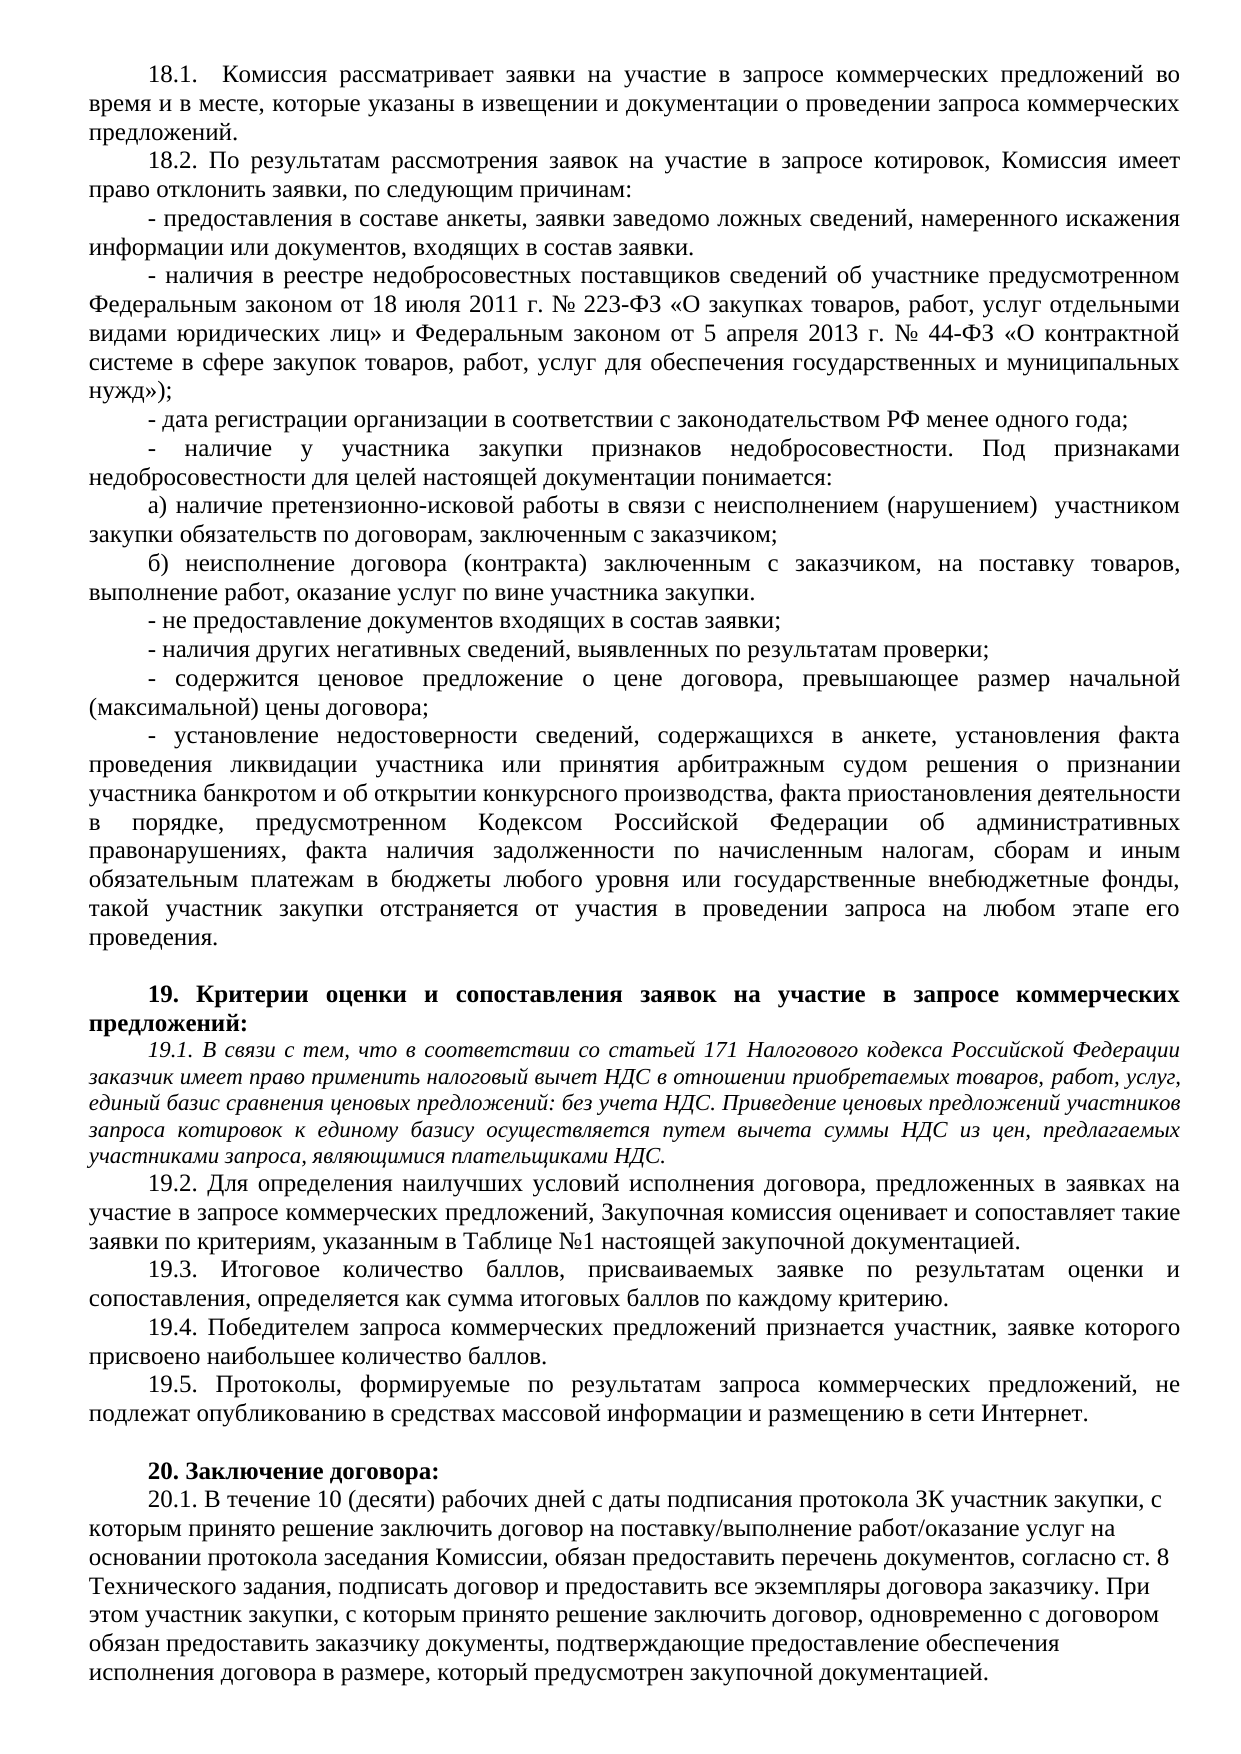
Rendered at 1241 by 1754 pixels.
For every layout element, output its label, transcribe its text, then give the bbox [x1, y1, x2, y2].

text 20. Заключение договора: [89, 1456, 1181, 1484]
text 19.5. Протоколы, формируемые по результатам запроса коммерческих предложений, не подлежат опубликованию в средствах массовой информации и размещению в сети Интернет. [89, 1369, 1181, 1427]
text - наличие у участника закупки признаков недобросовестности. Под признаками недобросовестности для целей настоящей документации понимается: [89, 433, 1181, 490]
text - предоставления в составе анкеты, заявки заведомо ложных сведений, намеренного искажения информации или документов, входящих в состав заявки. [89, 203, 1181, 260]
text а) наличие претензионно-исковой работы в связи с неисполнением (нарушением) участником закупки обязательств по договорам, заключенным с заказчиком; [89, 490, 1181, 548]
text - содержится ценовое предложение о цене договора, превышающее размер начальной (максимальной) цены договора; [89, 663, 1181, 720]
text 19.1. В связи с тем, что в соответствии со статьей 171 Налогового кодекса Российской Федерации заказчик имеет право применить налоговый вычет НДС в отношении приобретаемых товаров, работ, услуг, единый базис сравнения ценовых предложений: без учета НДС. Приведение ценовых предложений участников запроса котировок к единому базису осуществляется путем вычета суммы НДС из цен, предлагаемых участниками запроса, являющимися плательщиками НДС. [89, 1037, 1181, 1168]
text 20.1. В течение 10 (десяти) рабочих дней с даты подписания протокола ЗК участник закупки, с которым принято решение заключить договор на поставку/выполнение работ/оказание услуг на основании протокола заседания Комиссии, обязан предоставить перечень документов, согласно ст. 8 Технического задания, подписать договор и предоставить все экземпляры договора заказчику. При этом участник закупки, с которым принято решение заключить договор, одновременно с договором обязан предоставить заказчику документы, подтверждающие предоставление обеспечения исполнения договора в размере, который предусмотрен закупочной документацией. [89, 1484, 1181, 1686]
text 18.1. Комиссия рассматривает заявки на участие в запросе коммерческих предложений во время и в месте, которые указаны в извещении и документации о проведении запроса коммерческих предложений. [89, 59, 1181, 145]
text - установление недостоверности сведений, содержащихся в анкете, установления факта проведения ликвидации участника или принятия арбитражным судом решения о признании участника банкротом и об открытии конкурсного производства, факта приостановления деятельности в порядке, предусмотренном Кодексом Российской Федерации об административных правонарушениях, факта наличия задолженности по начисленным налогам, сборам и иным обязательным платежам в бюджеты любого уровня или государственные внебюджетные фонды, такой участник закупки отстраняется от участия в проведении запроса на любом этапе его проведения. [89, 720, 1181, 950]
text 18.2. По результатам рассмотрения заявок на участие в запросе котировок, Комиссия имеет право отклонить заявки, по следующим причинам: [89, 145, 1181, 203]
text б) неисполнение договора (контракта) заключенным с заказчиком, на поставку товаров, выполнение работ, оказание услуг по вине участника закупки. [89, 548, 1181, 605]
text 19. Критерии оценки и сопоставления заявок на участие в запросе коммерческих предложений: [89, 979, 1181, 1037]
text - дата регистрации организации в соответствии с законодательством РФ менее одного года; [89, 404, 1181, 433]
text 19.4. Победителем запроса коммерческих предложений признается участник, заявке которого присвоено наибольшее количество баллов. [89, 1312, 1181, 1369]
text - не предоставление документов входящих в состав заявки; [89, 605, 1181, 634]
text - наличия других негативных сведений, выявленных по результатам проверки; [89, 634, 1181, 663]
text 19.3. Итоговое количество баллов, присваиваемых заявке по результатам оценки и сопоставления, определяется как сумма итоговых баллов по каждому критерию. [89, 1254, 1181, 1312]
text - наличия в реестре недобросовестных поставщиков сведений об участнике предусмотренном Федеральным законом от 18 июля 2011 г. № 223-ФЗ «О закупках товаров, работ, услуг отдельными видами юридических лиц» и Федеральным законом от 5 апреля 2013 г. № 44-ФЗ «О контрактной системе в сфере закупок товаров, работ, услуг для обеспечения государственных и муниципальных нужд»); [89, 260, 1181, 404]
text 19.2. Для определения наилучших условий исполнения договора, предложенных в заявках на участие в запросе коммерческих предложений, Закупочная комиссия оценивает и сопоставляет такие заявки по критериям, указанным в Таблице №1 настоящей закупочной документацией. [89, 1168, 1181, 1254]
